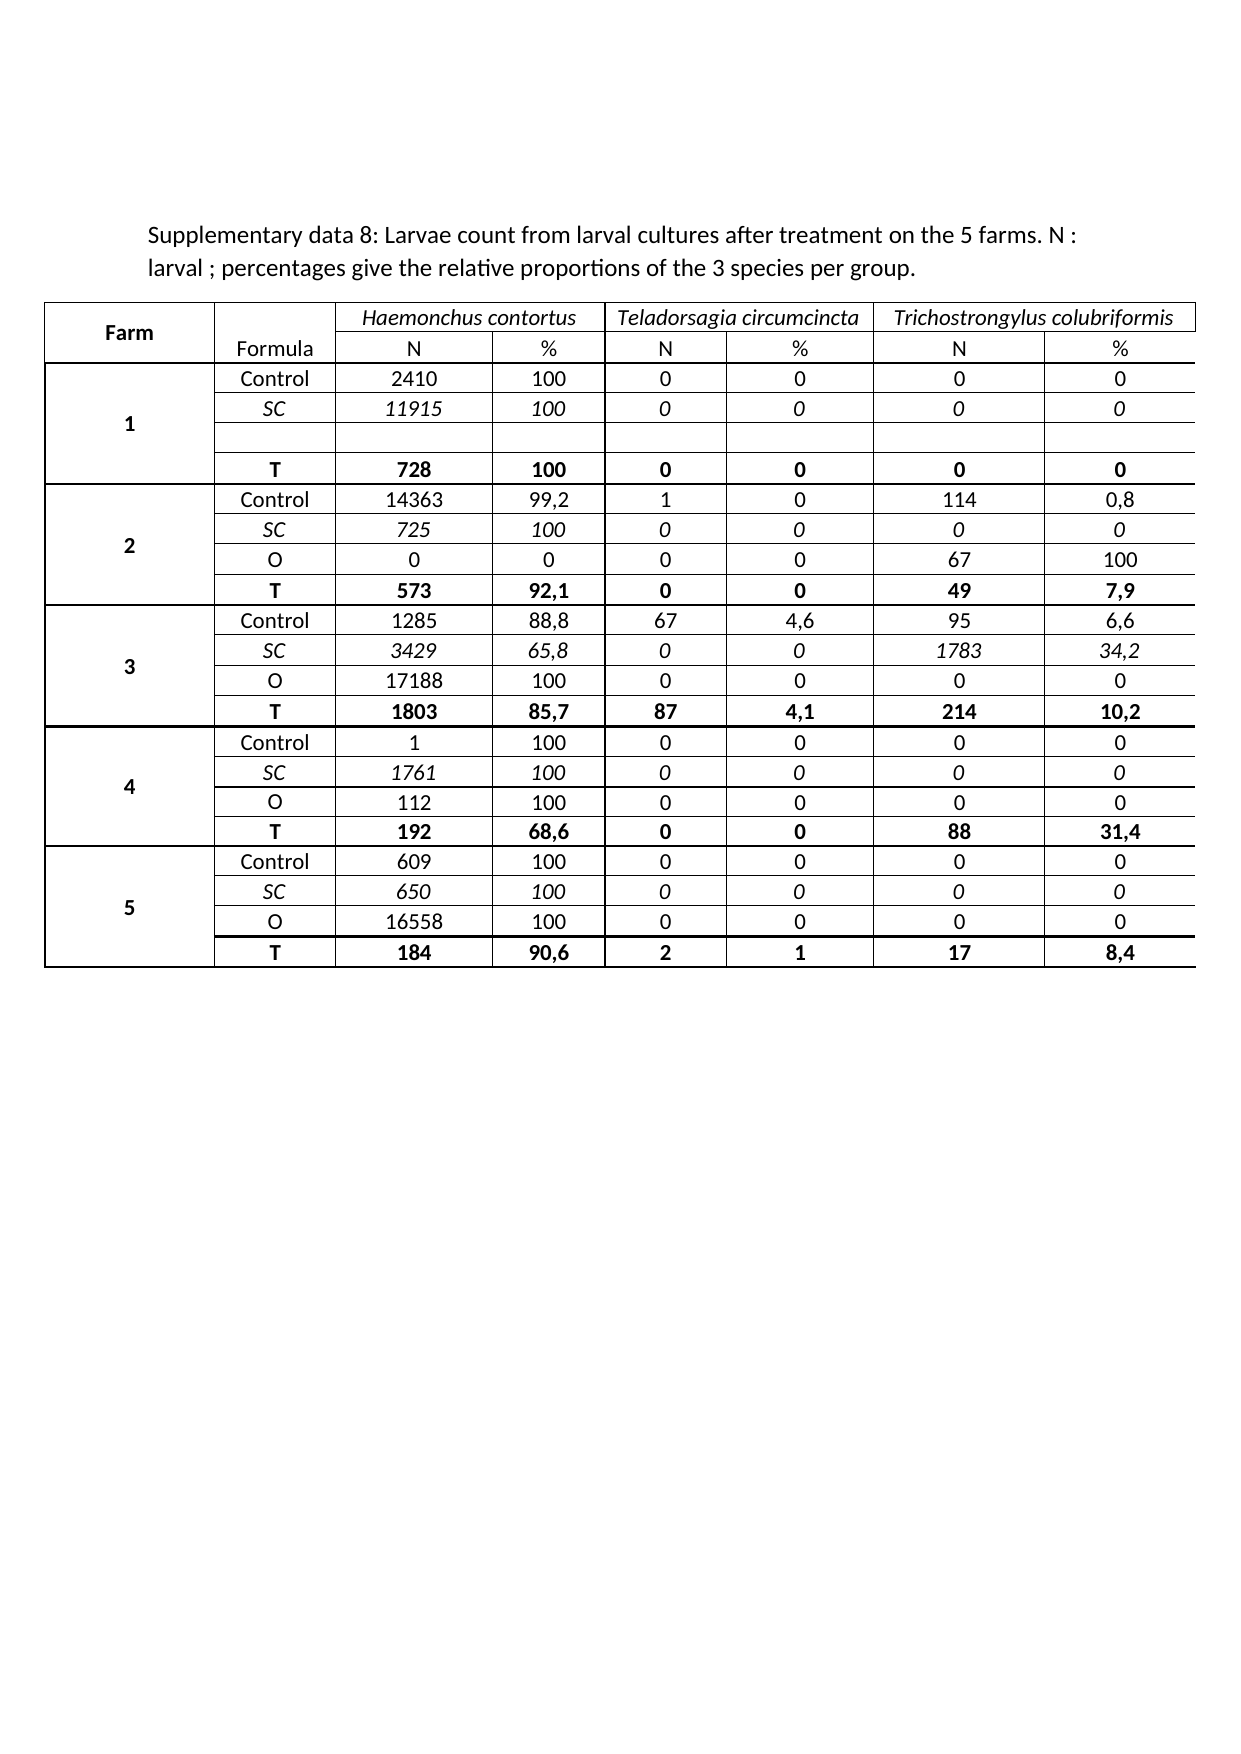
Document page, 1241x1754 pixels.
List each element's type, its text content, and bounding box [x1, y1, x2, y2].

table_cell [874, 423, 1044, 452]
table_cell SC [215, 757, 335, 786]
table_header Haemonchus contortus [336, 303, 604, 331]
table_cell 85,7 [493, 696, 604, 725]
table_cell 88 [874, 817, 1044, 845]
table_cell 112 [336, 788, 492, 816]
table_cell 1761 [336, 757, 492, 786]
table_cell T [215, 453, 335, 483]
table_cell SC [215, 393, 335, 422]
table_cell 100 [493, 453, 604, 483]
table_cell 6,6 [1045, 604, 1196, 634]
table_cell 2 [46, 485, 214, 604]
table_cell 0 [606, 453, 726, 483]
table_cell 0 [874, 757, 1044, 786]
table_cell O [215, 666, 335, 694]
table_cell 0 [874, 847, 1044, 875]
table_cell 0 [727, 485, 873, 513]
table_cell 100 [493, 788, 604, 816]
table_cell 100 [493, 514, 604, 543]
table_cell Control [215, 606, 335, 634]
table_cell 0 [727, 666, 873, 694]
table_cell 0 [727, 575, 873, 604]
table_cell 34,2 [1045, 634, 1196, 664]
table_cell 0 [606, 817, 726, 845]
table_cell 0 [606, 393, 726, 422]
table_cell Control [215, 364, 335, 392]
table_header Farm [45, 303, 214, 362]
table_cell 1803 [336, 696, 492, 725]
table_cell 14363 [336, 485, 492, 513]
table_cell 0 [1045, 513, 1196, 543]
table_cell T [215, 817, 335, 845]
table_cell 0 [1045, 725, 1196, 756]
table_cell [215, 423, 335, 452]
table_cell 0 [606, 575, 726, 604]
table_cell 0 [874, 514, 1044, 543]
table_cell 1783 [874, 635, 1044, 664]
table_cell 0 [874, 788, 1044, 816]
table_cell 0 [493, 544, 604, 573]
table_cell 88,8 [493, 606, 604, 634]
table_cell 100 [493, 393, 604, 422]
table_cell 0 [727, 453, 873, 483]
table_cell 100 [493, 876, 604, 905]
table_cell SC [215, 635, 335, 664]
table_cell 0 [606, 876, 726, 905]
table_cell 1285 [336, 606, 492, 634]
table_cell O [215, 544, 335, 573]
table_cell 0 [874, 876, 1044, 905]
table_cell 0 [874, 364, 1044, 392]
table_cell 4,1 [727, 696, 873, 725]
table_cell Control [215, 847, 335, 875]
table_cell 0 [874, 393, 1044, 422]
table_cell 650 [336, 876, 492, 905]
table_cell 0 [1045, 756, 1196, 786]
table_cell 90,6 [493, 938, 604, 966]
table_cell Control [215, 485, 335, 513]
table_cell 0 [606, 514, 726, 543]
table_cell 573 [336, 575, 492, 604]
table_cell 609 [336, 847, 492, 875]
table_cell % [1045, 332, 1196, 362]
table_cell 0 [1045, 786, 1196, 816]
table_cell 0 [727, 514, 873, 543]
table_cell 3 [46, 606, 214, 725]
table_cell [336, 423, 492, 452]
table_cell 0 [727, 817, 873, 845]
table_cell 0 [606, 635, 726, 664]
table_cell 100 [493, 847, 604, 875]
table_cell 0 [1045, 845, 1196, 875]
table_cell 1 [606, 485, 726, 513]
table_cell 1 [727, 938, 873, 966]
table_cell T [215, 938, 335, 966]
table_cell 67 [874, 544, 1044, 573]
table_cell 1 [336, 728, 492, 756]
table_cell 0 [606, 364, 726, 392]
table_cell 0 [1045, 452, 1196, 483]
table_cell 725 [336, 514, 492, 543]
table_cell 4,6 [727, 606, 873, 634]
table_cell [727, 423, 873, 452]
table_cell 0 [606, 906, 726, 935]
table_cell 0 [874, 666, 1044, 694]
table_cell 31,4 [1045, 816, 1196, 845]
table_cell O [215, 906, 335, 935]
table_cell 1 [46, 364, 214, 483]
table_cell [1045, 422, 1196, 452]
table_cell 0 [606, 728, 726, 756]
table_cell 16558 [336, 906, 492, 935]
text Supplementary data 8: Larvae count from larval cultures after treatment on the 5 farms. N : larval ; percentages give the relative proportions of the 3 species per group. [148, 219, 1093, 283]
table_cell 0 [606, 666, 726, 694]
table_cell N [874, 332, 1044, 362]
table_cell 0 [1045, 875, 1196, 905]
table_cell 2410 [336, 364, 492, 392]
table_cell 8,4 [1045, 935, 1196, 966]
table_cell 100 [493, 666, 604, 694]
table_cell 0 [1045, 392, 1196, 422]
table_cell 10,2 [1045, 695, 1196, 725]
table_header Trichostrongylus colubriformis [874, 303, 1195, 331]
table_cell 0 [606, 788, 726, 816]
table_cell 5 [46, 847, 214, 966]
table_cell 49 [874, 575, 1044, 604]
table_cell 68,6 [493, 817, 604, 845]
table_cell 0 [1045, 665, 1196, 694]
table_cell 4 [46, 728, 214, 845]
table_cell 114 [874, 485, 1044, 513]
table_cell 0,8 [1045, 483, 1196, 513]
table_cell N [336, 332, 492, 362]
table_cell O [215, 788, 335, 816]
table_cell 0 [727, 788, 873, 816]
table_cell N [606, 332, 726, 362]
table_cell 0 [606, 757, 726, 786]
table_cell 214 [874, 696, 1044, 725]
table_cell 0 [727, 728, 873, 756]
table_cell 100 [493, 757, 604, 786]
table_cell T [215, 696, 335, 725]
table_cell 728 [336, 453, 492, 483]
table_cell 17188 [336, 666, 492, 694]
table_cell 0 [727, 906, 873, 935]
table_cell 95 [874, 606, 1044, 634]
table_cell 0 [874, 728, 1044, 756]
table_cell 67 [606, 606, 726, 634]
table_cell 100 [1045, 543, 1196, 573]
table_header Formula [215, 303, 335, 362]
table_cell 0 [874, 906, 1044, 935]
table_cell 0 [727, 847, 873, 875]
table_header Teladorsagia circumcincta [606, 303, 873, 331]
table_cell 192 [336, 817, 492, 845]
table_cell [606, 423, 726, 452]
table_cell % [727, 332, 873, 362]
table_cell SC [215, 876, 335, 905]
table_cell SC [215, 514, 335, 543]
table_cell T [215, 575, 335, 604]
table_cell 0 [727, 364, 873, 392]
table_cell 100 [493, 364, 604, 392]
table_cell % [493, 332, 604, 362]
table_cell 0 [606, 847, 726, 875]
table_cell 99,2 [493, 485, 604, 513]
table_cell 2 [606, 938, 726, 966]
table_cell 87 [606, 696, 726, 725]
table_cell 0 [727, 393, 873, 422]
table_cell 0 [874, 453, 1044, 483]
table_cell 0 [606, 544, 726, 573]
table_cell 100 [493, 906, 604, 935]
table_cell 0 [727, 635, 873, 664]
table_cell 0 [336, 544, 492, 573]
table_cell 65,8 [493, 635, 604, 664]
table_cell 7,9 [1045, 574, 1196, 604]
table_cell 0 [727, 757, 873, 786]
table_cell 0 [727, 544, 873, 573]
table_cell [493, 423, 604, 452]
table_cell 92,1 [493, 575, 604, 604]
table_cell 0 [1045, 905, 1196, 935]
table_cell 17 [874, 938, 1044, 966]
table_cell 11915 [336, 393, 492, 422]
table_cell 0 [1045, 362, 1196, 392]
table_cell Control [215, 728, 335, 756]
table_cell 184 [336, 938, 492, 966]
table_cell 0 [727, 876, 873, 905]
table_cell 3429 [336, 635, 492, 664]
table_cell 100 [493, 728, 604, 756]
